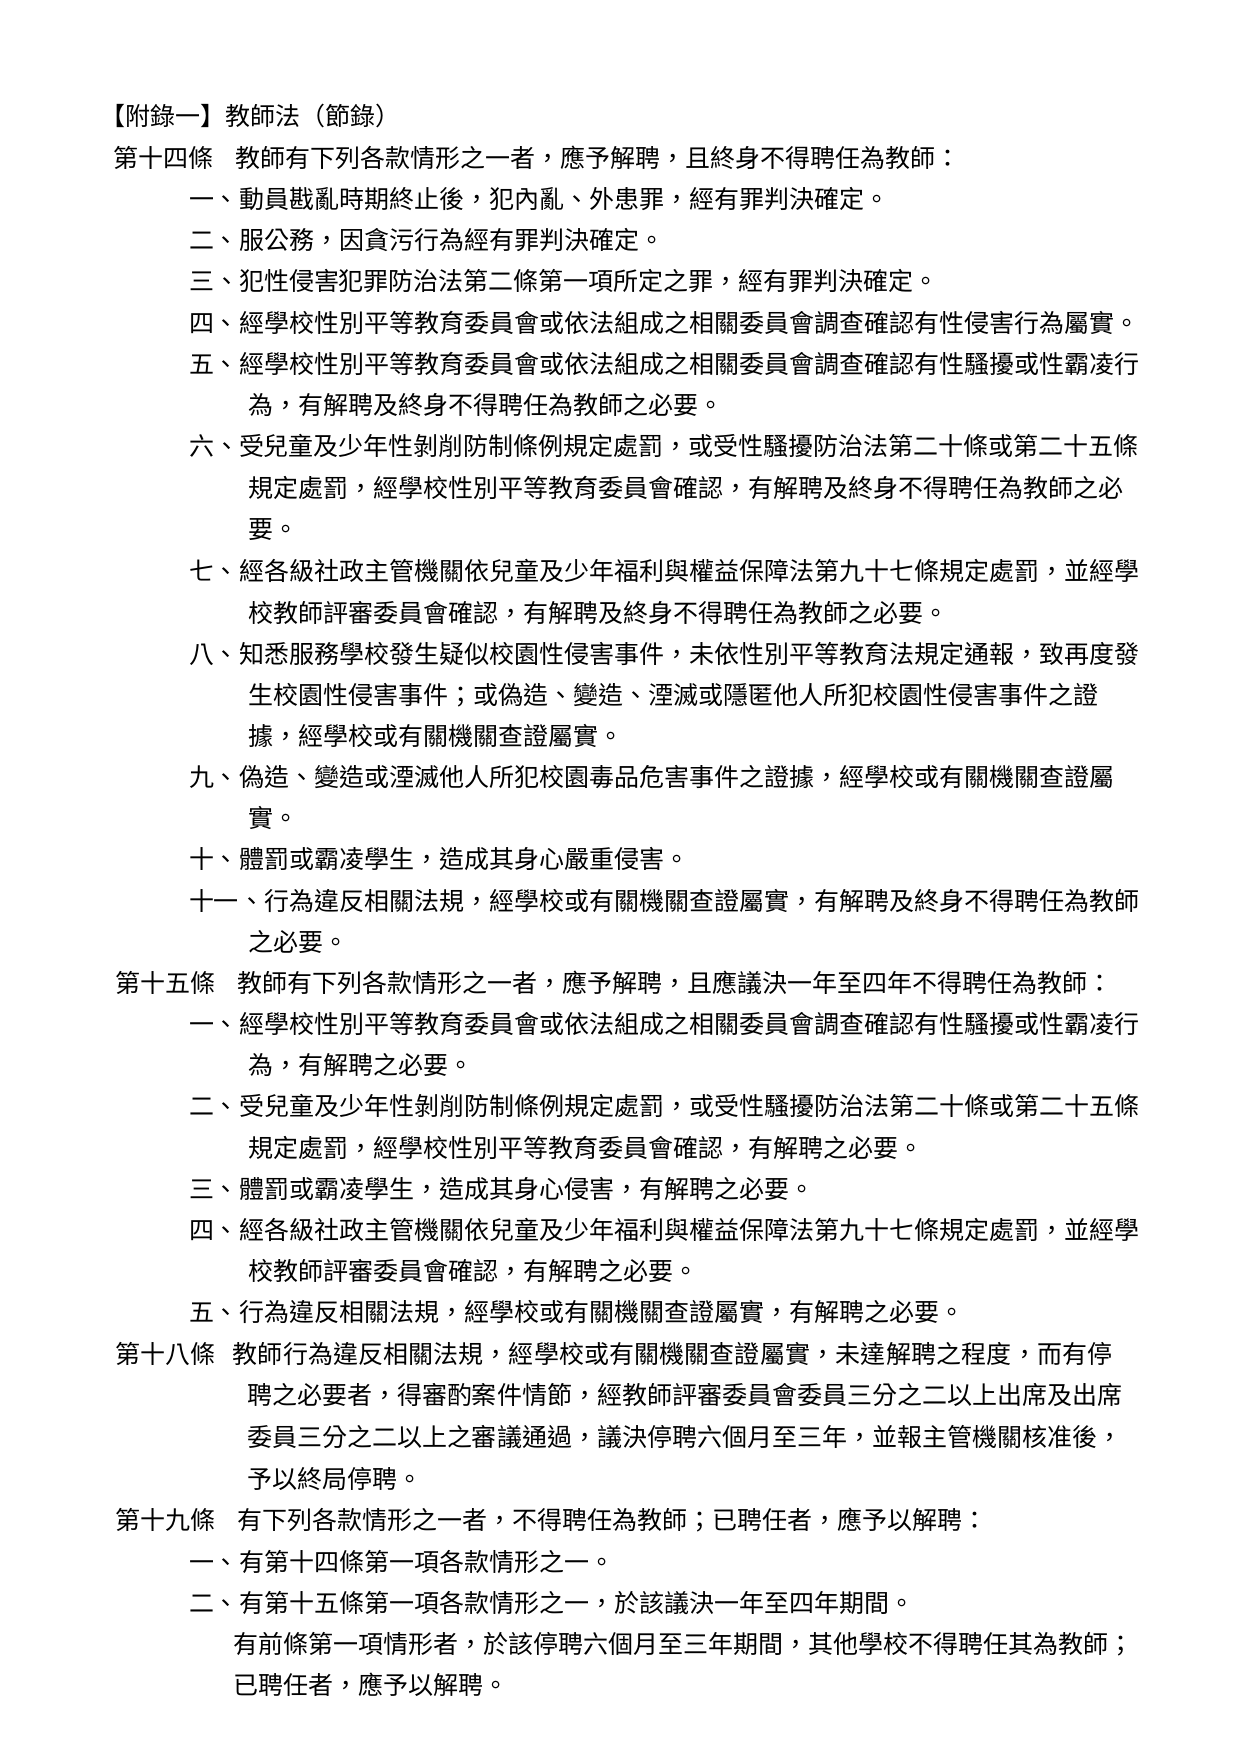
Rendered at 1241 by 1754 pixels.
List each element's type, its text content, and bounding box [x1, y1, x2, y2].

text 八、知悉服務學校發生疑似校園性侵害事件，未依性別平等教育法規定通報，致再度發 [189, 634, 1240, 670]
text 二、有第十五條第一項各款情形之一，於該議決一年至四年期間。 [189, 1583, 1240, 1619]
text 有前條第一項情形者，於該停聘六個月至三年期間，其他學校不得聘任其為教師； [233, 1624, 1240, 1661]
text 為，有解聘之必要。 [248, 1046, 1240, 1082]
text 第十八條 教師行為違反相關法規，經學校或有關機關查證屬實，未達解聘之程度，而有停聘之必要者，得審酌案件情節，經教師評審委員會委員三分之二以上出席及出席委員三分之二以上之審議通過，議決停聘六個月至三年，並報主管機關核准後，予以終局停聘。 [115, 1334, 1123, 1495]
text 三、體罰或霸凌學生，造成其身心侵害，有解聘之必要。 [189, 1169, 1240, 1205]
text 第十五條 教師有下列各款情形之一者，應予解聘，且應議決一年至四年不得聘任為教師： [115, 963, 1240, 999]
text 實。 [248, 799, 1240, 835]
text 四、經各級社政主管機關依兒童及少年福利與權益保障法第九十七條規定處罰，並經學 [189, 1210, 1240, 1247]
text 校教師評審委員會確認，有解聘之必要。 [248, 1252, 1240, 1288]
text 十、體罰或霸凌學生，造成其身心嚴重侵害。 [189, 840, 1240, 876]
text 第十四條 教師有下列各款情形之一者，應予解聘，且終身不得聘任為教師： [113, 138, 1240, 174]
text 第十九條 有下列各款情形之一者，不得聘任為教師；已聘任者，應予以解聘： [115, 1501, 1240, 1537]
text 五、經學校性別平等教育委員會或依法組成之相關委員會調查確認有性騷擾或性霸凌行 [189, 344, 1240, 380]
text 校教師評審委員會確認，有解聘及終身不得聘任為教師之必要。 [248, 593, 1240, 629]
text 【附錄一】教師法（節錄） [100, 97, 1240, 133]
text 規定處罰，經學校性別平等教育委員會確認，有解聘之必要。 [248, 1128, 1240, 1164]
text 六、受兒童及少年性剝削防制條例規定處罰，或受性騷擾防治法第二十條或第二十五條規定處罰，經學校性別平等教育委員會確認，有解聘及終身不得聘任為教師之必要。 [189, 426, 1139, 546]
text 一、經學校性別平等教育委員會或依法組成之相關委員會調查確認有性騷擾或性霸凌行 [189, 1004, 1240, 1041]
text 據，經學校或有關機關查證屬實。 [248, 716, 1240, 753]
text 一、動員戡亂時期終止後，犯內亂、外患罪，經有罪判決確定。 [189, 179, 1240, 216]
text 二、服公務，因貪污行為經有罪判決確定。 [189, 221, 1240, 257]
text 一、有第十四條第一項各款情形之一。 [189, 1542, 1240, 1578]
text 三、犯性侵害犯罪防治法第二條第一項所定之罪，經有罪判決確定。 [189, 262, 1240, 298]
text 已聘任者，應予以解聘。 [233, 1666, 1240, 1702]
text 二、受兒童及少年性剝削防制條例規定處罰，或受性騷擾防治法第二十條或第二十五條 [189, 1087, 1240, 1123]
text 五、行為違反相關法規，經學校或有關機關查證屬實，有解聘之必要。 [189, 1293, 1240, 1329]
text 十一、行為違反相關法規，經學校或有關機關查證屬實，有解聘及終身不得聘任為教師 [189, 881, 1240, 917]
text 之必要。 [248, 922, 1240, 958]
text 七、經各級社政主管機關依兒童及少年福利與權益保障法第九十七條規定處罰，並經學 [189, 552, 1240, 588]
text 九、偽造、變造或湮滅他人所犯校園毒品危害事件之證據，經學校或有關機關查證屬 [189, 758, 1240, 794]
text 為，有解聘及終身不得聘任為教師之必要。 [248, 385, 1240, 422]
text 生校園性侵害事件；或偽造、變造、湮滅或隱匿他人所犯校園性侵害事件之證 [248, 675, 1240, 712]
text 四、經學校性別平等教育委員會或依法組成之相關委員會調查確認有性侵害行為屬實。 [189, 303, 1240, 339]
